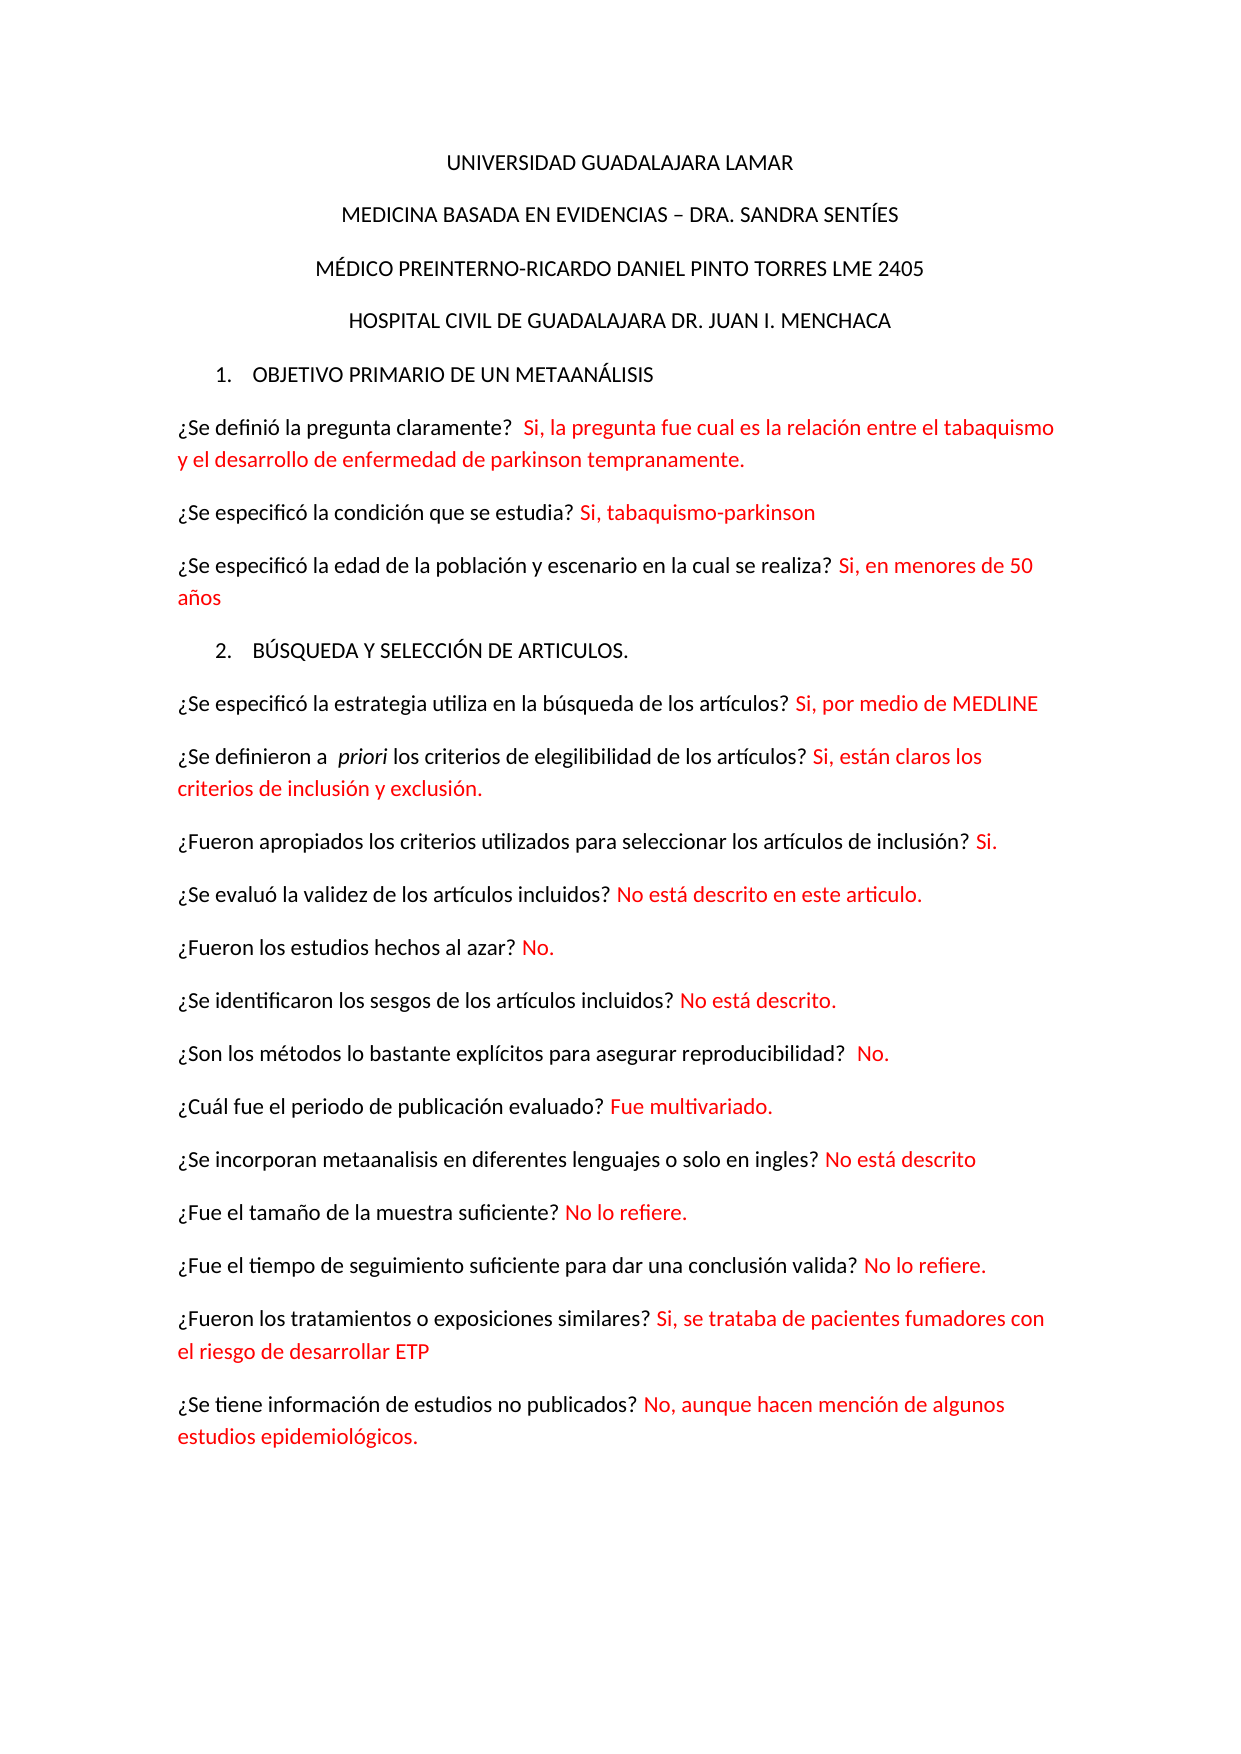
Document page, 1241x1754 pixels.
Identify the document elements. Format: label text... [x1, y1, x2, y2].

text ¿Se tiene información de estudios no publicados? No, aunque hacen mención de algunos estudios epidemiológicos. [177, 1390, 1063, 1450]
list BÚSQUEDA Y SELECCIÓN DE ARTICULOS. [215, 636, 1063, 664]
list OBJETIVO PRIMARIO DE UN METAANÁLISIS [215, 360, 1063, 388]
text ¿Se identificaron los sesgos de los artículos incluidos? No está descrito. [177, 986, 1063, 1014]
text ¿Son los métodos lo bastante explícitos para asegurar reproducibilidad? No. [177, 1039, 1063, 1067]
text ¿Se incorporan metaanalisis en diferentes lenguajes o solo en ingles? No está descrito [177, 1146, 1063, 1173]
text UNIVERSIDAD GUADALAJARA LAMAR [177, 148, 1063, 176]
text ¿Cuál fue el periodo de publicación evaluado? Fue multivariado. [177, 1092, 1063, 1121]
text HOSPITAL CIVIL DE GUADALAJARA DR. JUAN I. MENCHACA [177, 307, 1063, 335]
text MEDICINA BASADA EN EVIDENCIAS – DRA. SANDRA SENTÍES [177, 201, 1063, 229]
text ¿Se definieron a priori los criterios de elegilibilidad de los artículos? Si, están claros los criterios de inclusión y exclusión. [177, 742, 1063, 802]
text ¿Fue el tiempo de seguimiento suficiente para dar una conclusión valida? No lo refiere. [177, 1252, 1063, 1279]
text ¿Se especificó la condición que se estudia? Si, tabaquismo-parkinson [177, 498, 1063, 526]
text ¿Fue el tamaño de la muestra suficiente? No lo refiere. [177, 1198, 1063, 1227]
text ¿Fueron los tratamientos o exposiciones similares? Si, se trataba de pacientes fumadores con el riesgo de desarrollar ETP [177, 1304, 1063, 1365]
text ¿Fueron los estudios hechos al azar? No. [177, 933, 1063, 961]
text ¿Se definió la pregunta claramente? Si, la pregunta fue cual es la relación entre el tabaquismo y el desarrollo de enfermedad de parkinson tempranamente. [177, 413, 1063, 473]
text ¿Se especificó la edad de la población y escenario en la cual se realiza? Si, en menores de 50 años [177, 551, 1063, 611]
text ¿Se evaluó la validez de los artículos incluidos? No está descrito en este articulo. [177, 880, 1063, 908]
text ¿Fueron apropiados los criterios utilizados para seleccionar los artículos de inclusión? Si. [177, 827, 1063, 855]
text MÉDICO PREINTERNO-RICARDO DANIEL PINTO TORRES LME 2405 [177, 254, 1063, 282]
text ¿Se especificó la estrategia utiliza en la búsqueda de los artículos? Si, por medio de MEDLINE [177, 689, 1063, 717]
